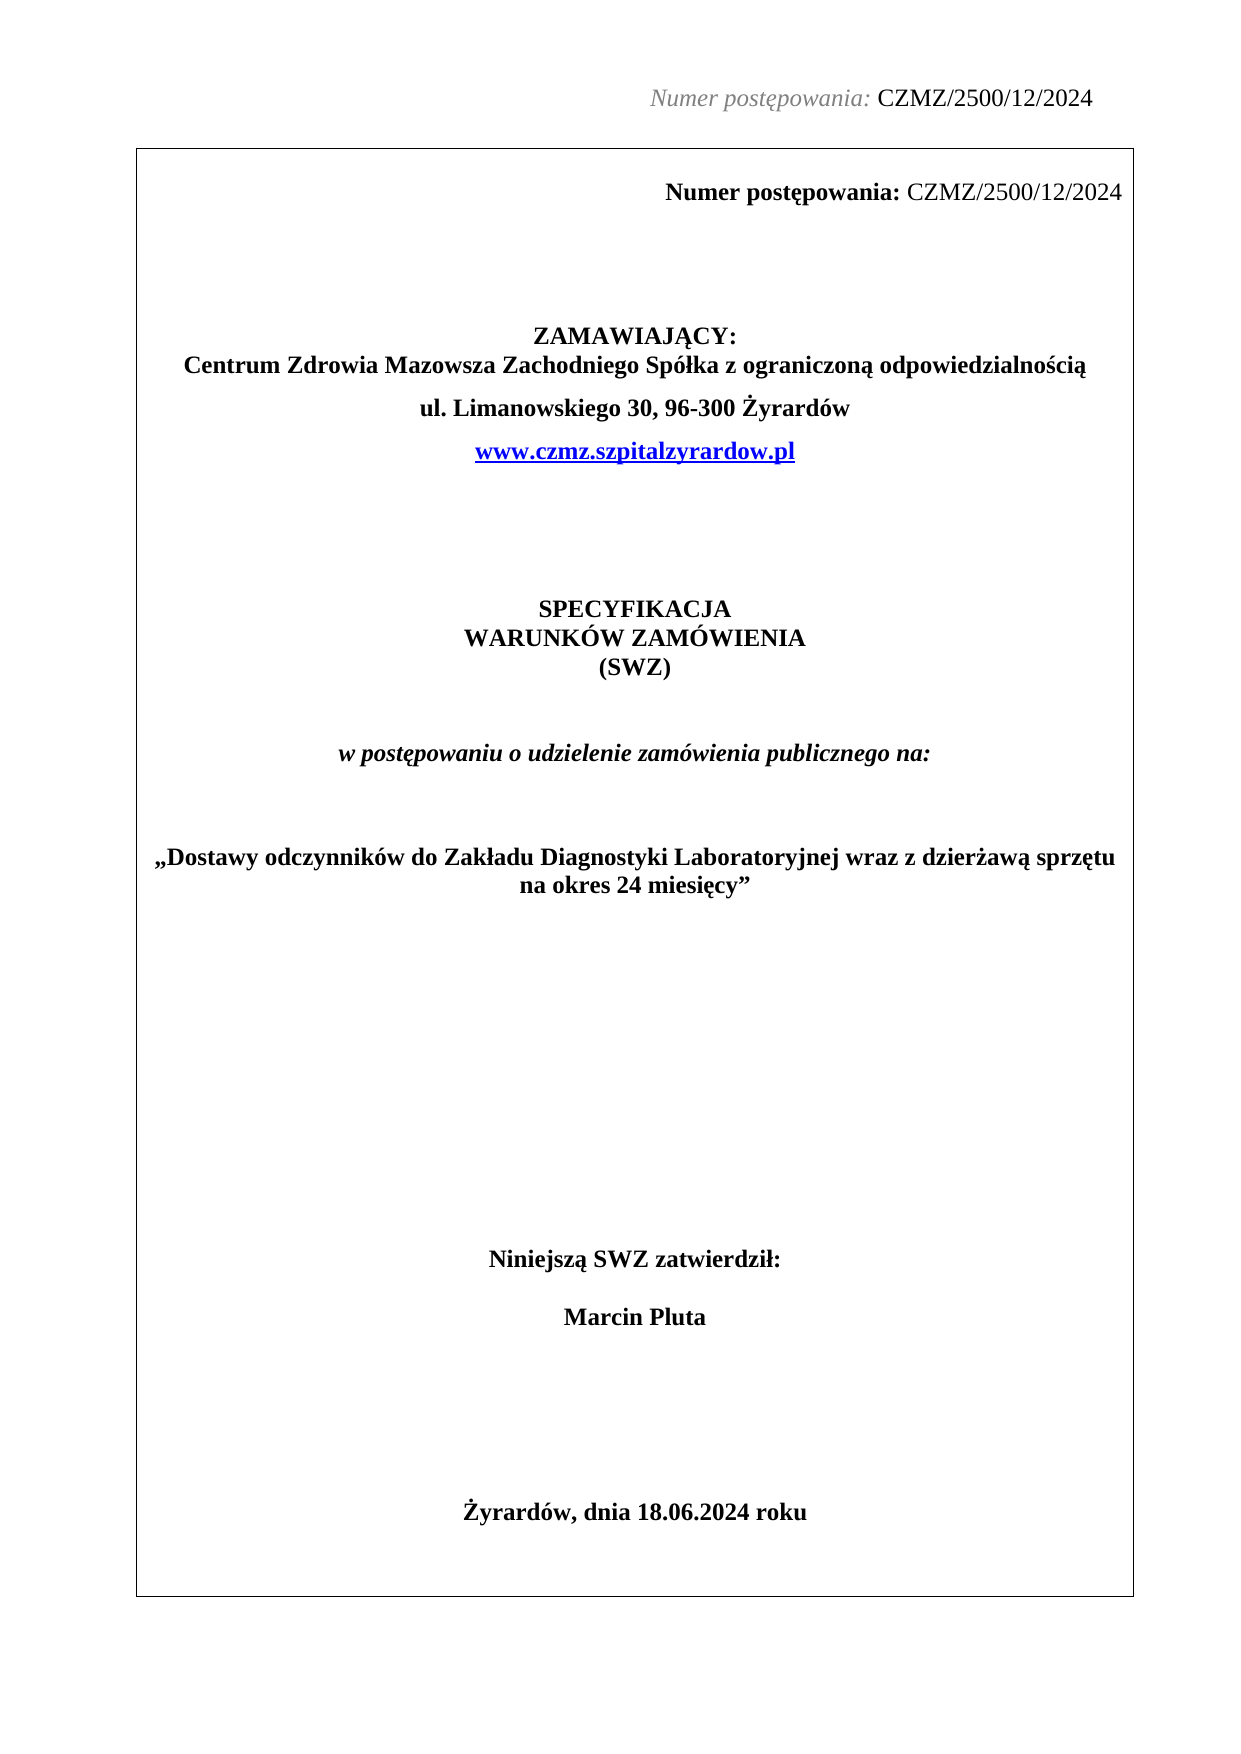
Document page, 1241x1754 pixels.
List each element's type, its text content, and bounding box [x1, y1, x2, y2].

table_header Numer postępowania: CZMZ/2500/12/2024 ZAMAWIAJĄCY: Centrum Zdrowia Mazowsza Zachodniego Spółka z ograniczoną odpowiedzialnością ul. Limanowskiego 30, 96-300 Żyrardów www.czmz.szpitalzyrardow.pl SPECYFIKACJA WARUNKÓW ZAMÓWIENIA (SWZ) w postępowaniu o udzielenie zamówienia publicznego na: „Dostawy odczynników do Zakładu Diagnostyki Laboratoryjnej wraz z dzierżawą sprzętu na okres 24 miesięcy” Niniejszą SWZ zatwierdził: Marcin Pluta Żyrardów, dnia 18.06.2024 roku [137, 149, 1133, 1596]
